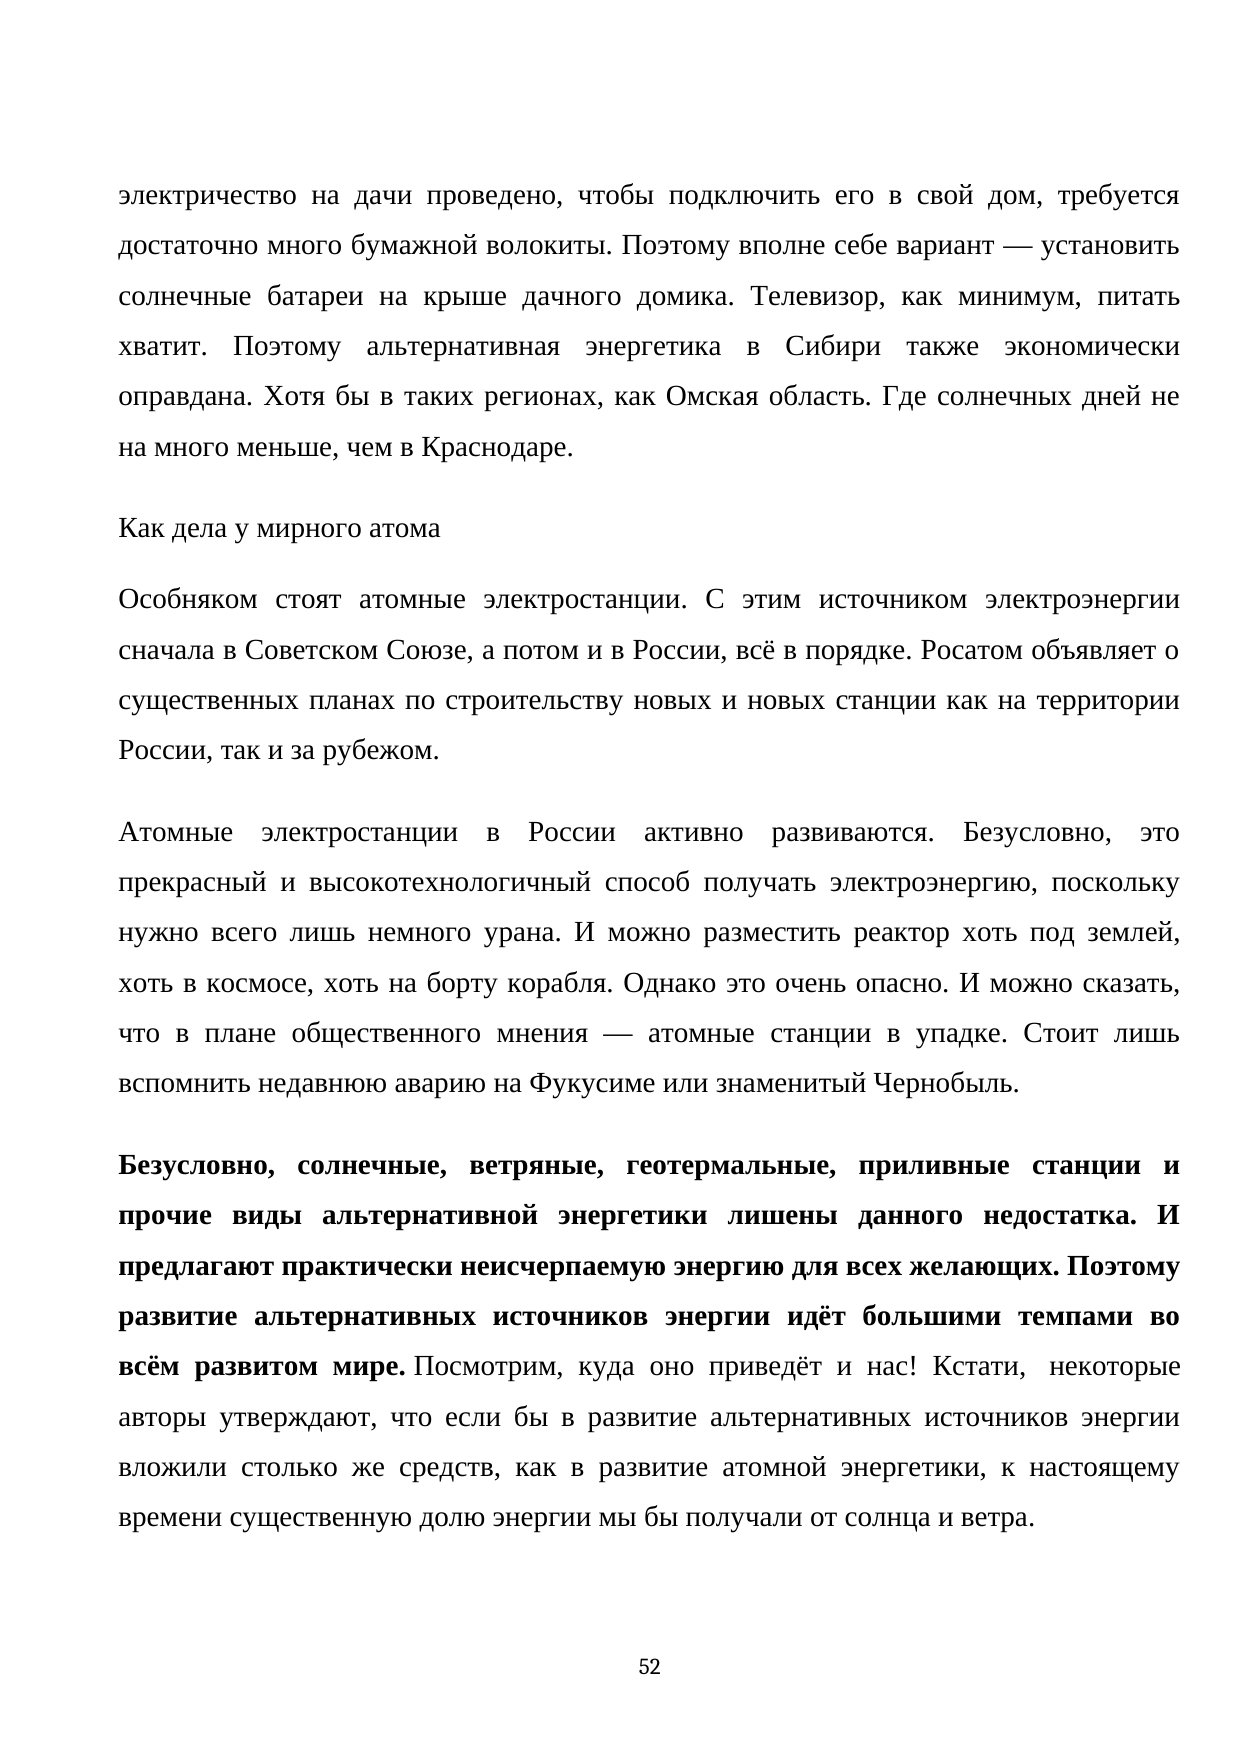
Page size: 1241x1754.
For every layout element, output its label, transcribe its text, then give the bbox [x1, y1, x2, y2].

text Безусловно, солнечные, ветряные, геотермальные, приливные станции и прочие виды альтернативной энергетики лишены данного недостатка. И предлагают практически неисчерпаемую энергию для всех желающих. Поэтому развитие альтернативных источников энергии идёт большими темпами во всём развитом мире. Посмотрим, куда оно приведёт и нас! Кстати, некоторые авторы утверждают, что если бы в развитие альтернативных источников энергии вложили столько же средств, как в развитие атомной энергетики, к настоящему времени существенную долю энергии мы бы получали от солнца и ветра. [118, 1147, 1181, 1533]
text Атомные электростанции в России активно развиваются. Безусловно, это прекрасный и высокотехнологичный способ получать электроэнергию, поскольку нужно всего лишь немного урана. И можно разместить реактор хоть под землей, хоть в космосе, хоть на борту корабля. Однако это очень опасно. И можно сказать, что в плане общественного мнения — атомные станции в упадке. Стоит лишь вспомнить недавнюю аварию на Фукусиме или знаменитый Чернобыль. [118, 814, 1181, 1099]
text Особняком стоят атомные электростанции. С этим источником электроэнергии сначала в Советском Союзе, а потом и в России, всё в порядке. Росатом объявляет о существенных планах по строительству новых и новых станции как на территории России, так и за рубежом. [118, 581, 1181, 766]
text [118, 177, 1181, 462]
text Как дела у мирного атома [118, 510, 1181, 544]
